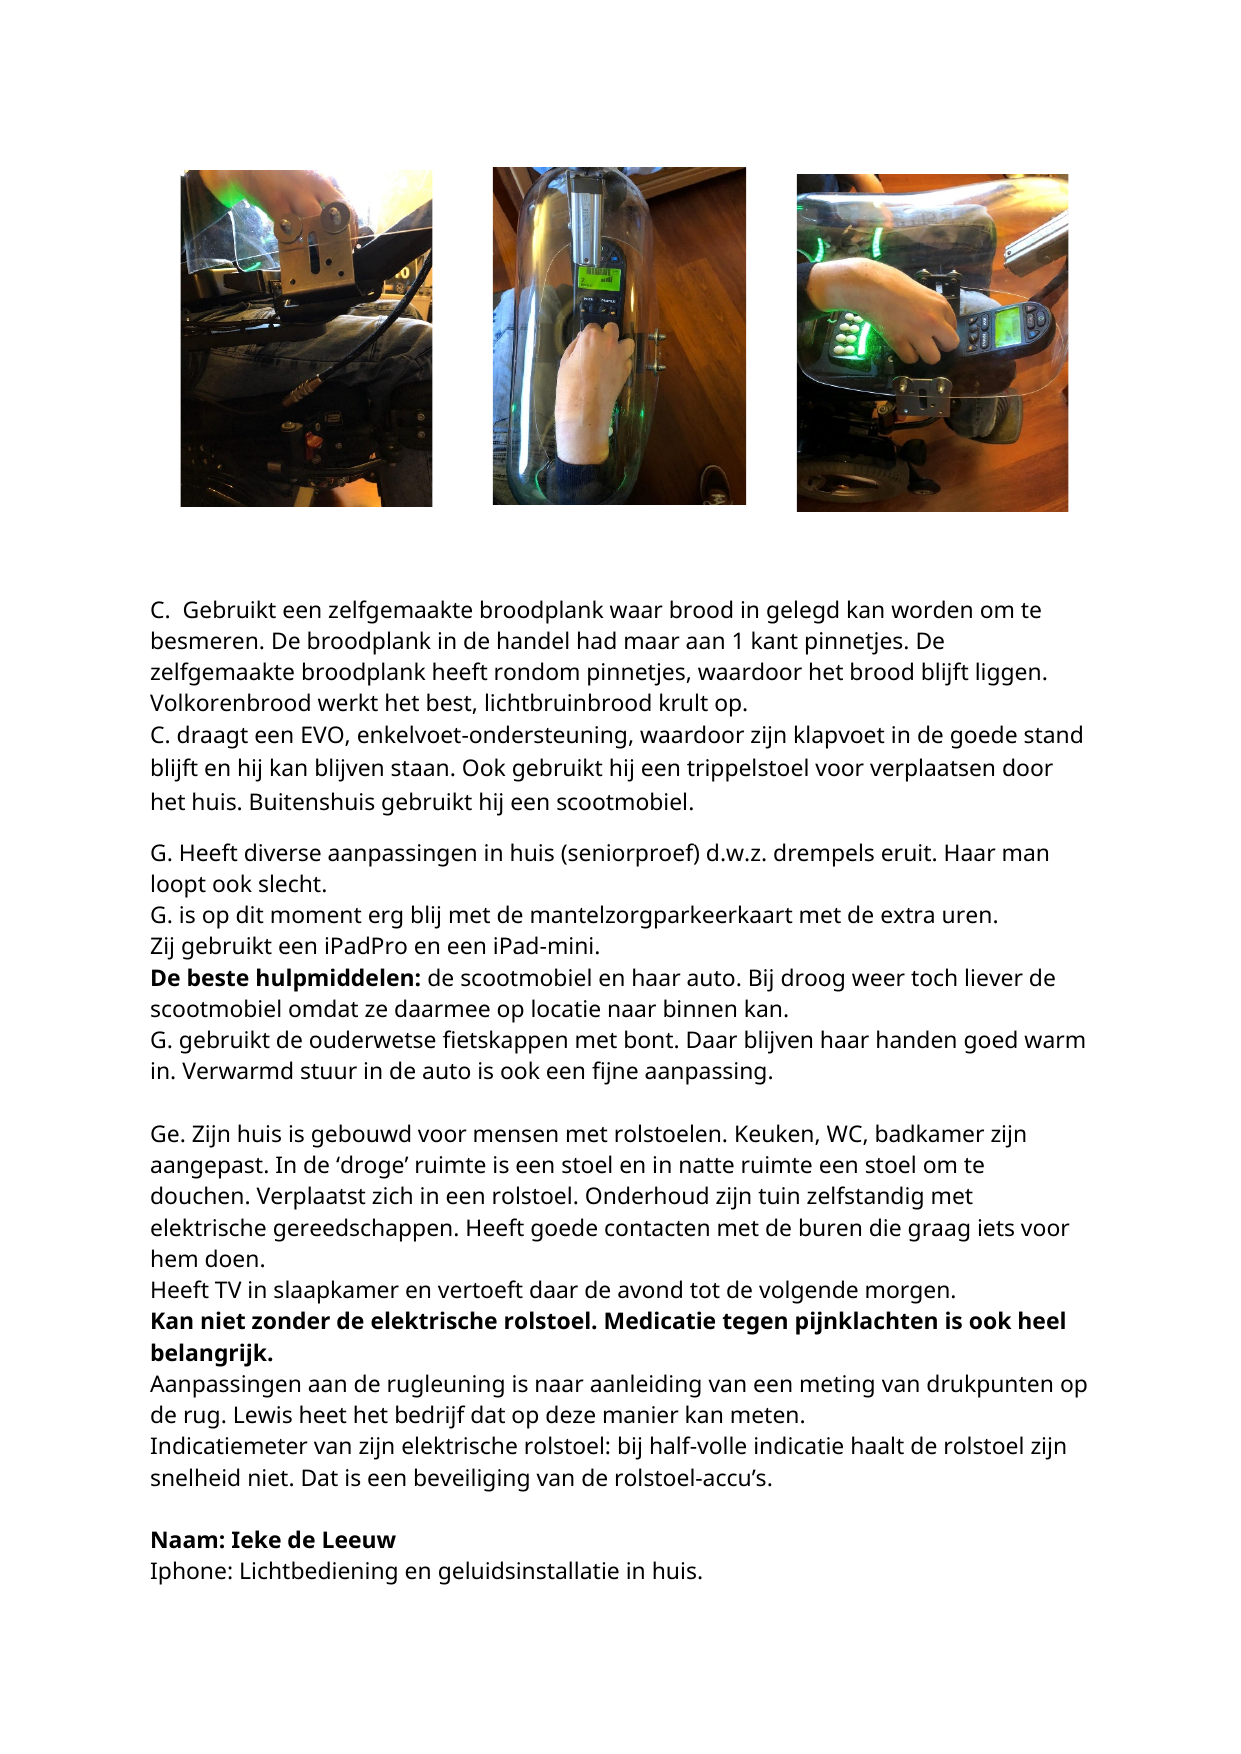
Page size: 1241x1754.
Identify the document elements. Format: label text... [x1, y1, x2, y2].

text G. Heeft diverse aanpassingen in huis (seniorproef) d.w.z. drempels eruit. Haar man loopt ook slecht. [150, 836, 1090, 899]
text Heeft TV in slaapkamer en vertoeft daar de avond tot de volgende morgen. [150, 1274, 1090, 1305]
text C. draagt een EVO, enkelvoet-ondersteuning, waardoor zijn klapvoet in de goede stand blijft en hij kan blijven staan. Ook gebruikt hij een trippelstoel voor verplaatsen door het huis. Buitenshuis gebruikt hij een scootmobiel. [150, 718, 1090, 817]
text G. is op dit moment erg blij met de mantelzorgparkeerkaart met de extra uren. [150, 899, 1090, 930]
table_header [463, 150, 776, 543]
text De beste hulpmiddelen: de scootmobiel en haar auto. Bij droog weer toch liever de scootmobiel omdat ze daarmee op locatie naar binnen kan. [150, 961, 1090, 1024]
picture [492, 167, 747, 505]
text Aanpassingen aan de rugleuning is naar aanleiding van een meting van drukpunten op de rug. Lewis heet het bedrijf dat op deze manier kan meten. [150, 1368, 1090, 1430]
text Kan niet zonder de elektrische rolstoel. Medicatie tegen pijnklachten is ook heel belangrijk. [150, 1305, 1090, 1368]
picture [796, 174, 1069, 512]
text C. Gebruikt een zelfgemaakte broodplank waar brood in gelegd kan worden om te besmeren. De broodplank in de handel had maar aan 1 kant pinnetjes. De zelfgemaakte broodplank heeft rondom pinnetjes, waardoor het brood blijft liggen. Volkorenbrood werkt het best, lichtbruinbrood krult op. [150, 593, 1090, 718]
table_header [776, 150, 1089, 543]
picture [180, 170, 433, 507]
text G. gebruikt de ouderwetse fietskappen met bont. Daar blijven haar handen goed warm in. Verwarmd stuur in de auto is ook een fijne aanpassing. [150, 1024, 1090, 1086]
text Iphone: Lichtbediening en geluidsinstallatie in huis. [150, 1555, 1090, 1586]
text Indicatiemeter van zijn elektrische rolstoel: bij half-volle indicatie haalt de rolstoel zijn snelheid niet. Dat is een beveiliging van de rolstoel-accu’s. [150, 1430, 1090, 1493]
table_header [150, 150, 463, 543]
text Zij gebruikt een iPadPro en een iPad-mini. [150, 930, 1090, 961]
text Naam: Ieke de Leeuw [150, 1524, 1090, 1555]
text Ge. Zijn huis is gebouwd voor mensen met rolstoelen. Keuken, WC, badkamer zijn aangepast. In de ‘droge’ ruimte is een stoel en in natte ruimte een stoel om te douchen. Verplaatst zich in een rolstoel. Onderhoud zijn tuin zelfstandig met elektrische gereedschappen. Heeft goede contacten met de buren die graag iets voor hem doen. [150, 1118, 1090, 1274]
